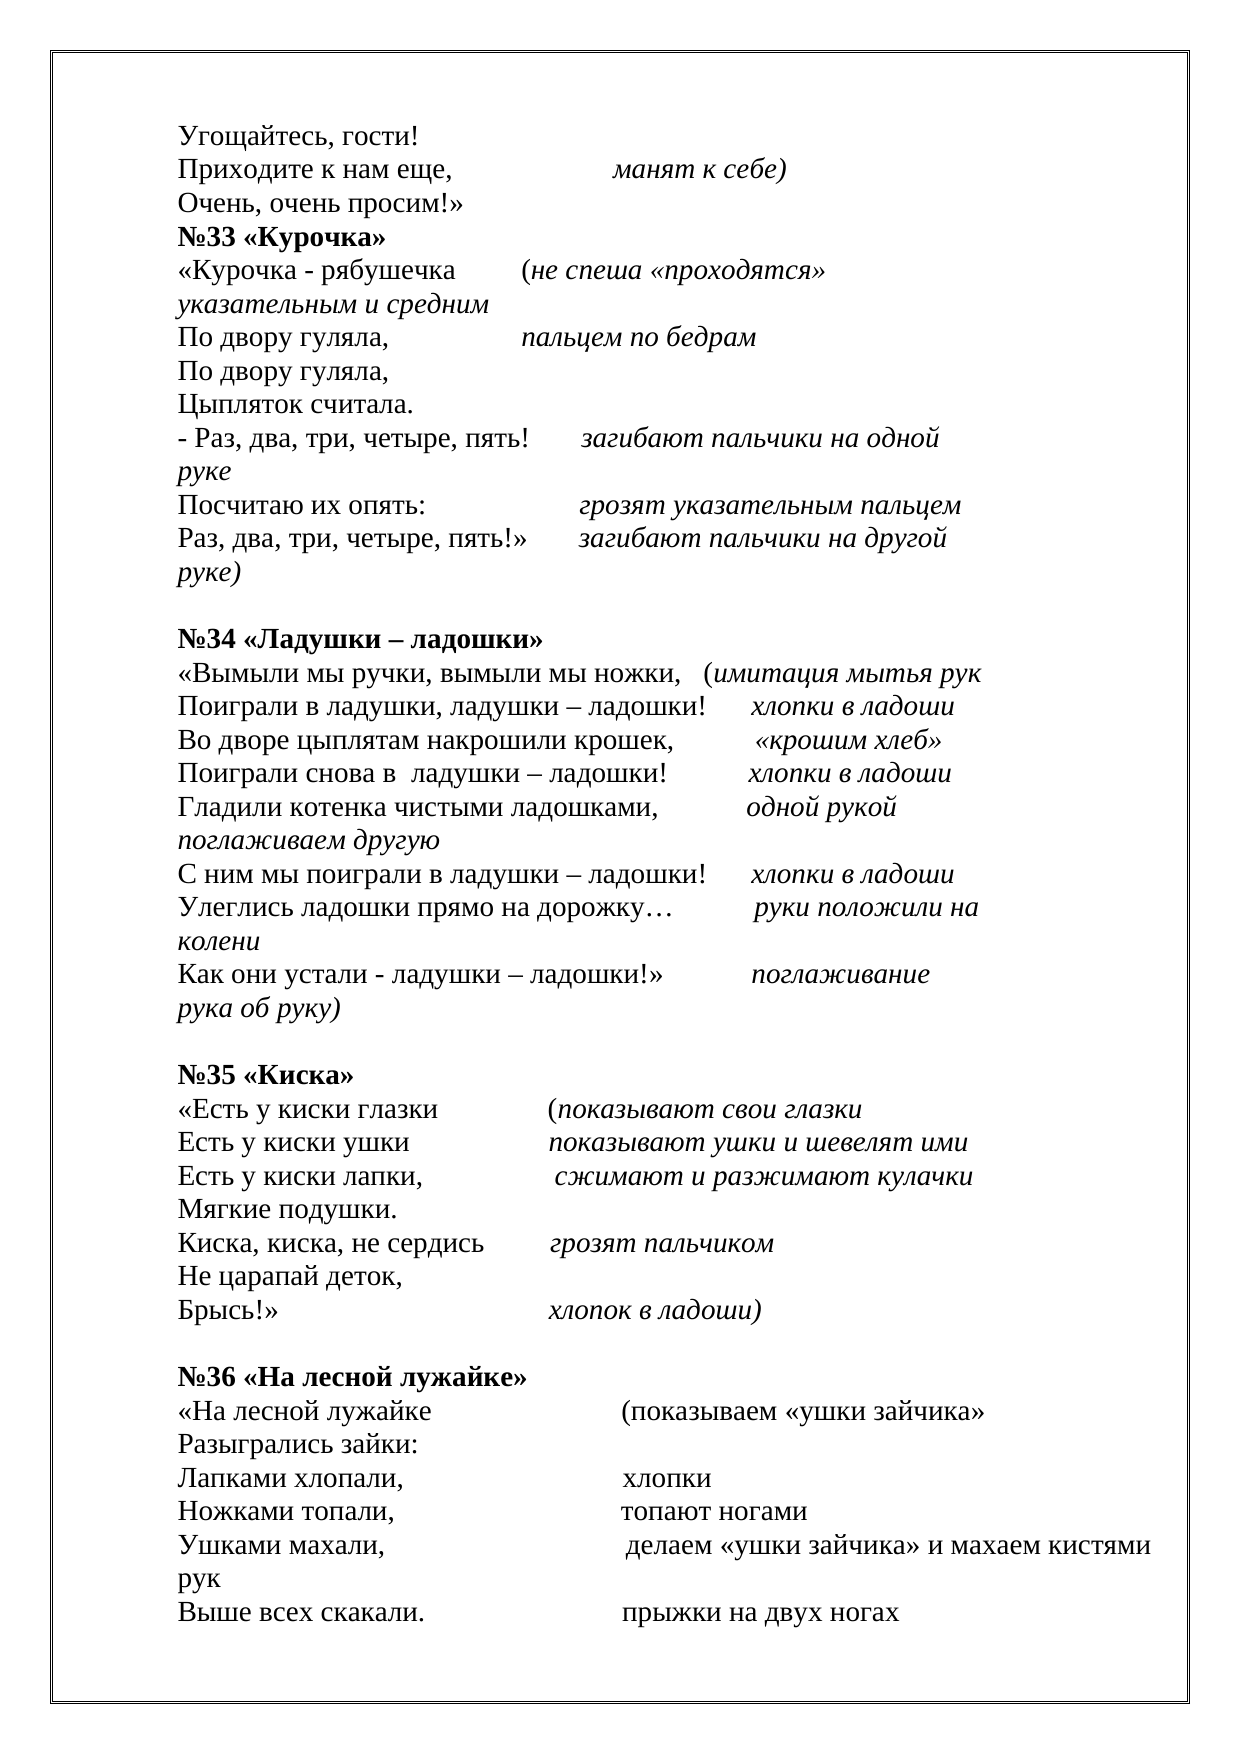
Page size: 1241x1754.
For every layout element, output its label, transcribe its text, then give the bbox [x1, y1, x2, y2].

text - Раз, два, три, четыре, пять! загибают пальчики на одной [177, 420, 1152, 453]
text Поиграли в ладушки, ладушки – ладошки! хлопки в ладоши [177, 688, 1152, 722]
text «Курочка - рябушечка (не спеша «проходятся» [177, 252, 1152, 286]
text рука об руку) [177, 990, 1152, 1024]
text Улеглись ладошки прямо на дорожку… руки положили на [177, 889, 1152, 923]
text №36 «На лесной лужайке» [177, 1359, 1152, 1393]
text Есть у киски лапки, сжимают и разжимают кулачки [177, 1158, 1152, 1191]
text Приходите к нам еще, манят к себе) [177, 152, 1152, 185]
text Не царапай деток, [177, 1258, 1152, 1292]
text руке [177, 453, 1152, 487]
text Мягкие подушки. [177, 1191, 1152, 1225]
text Ножками топали, топают ногами [177, 1493, 1152, 1527]
text руке) [177, 554, 1152, 588]
text поглаживаем другую [177, 822, 1152, 856]
text Есть у киски ушки показывают ушки и шевелят ими [177, 1124, 1152, 1158]
text По двору гуляла, пальцем по бедрам [177, 319, 1152, 353]
text Раз, два, три, четыре, пять!» загибают пальчики на другой [177, 521, 1152, 554]
text Угощайтесь, гости! [177, 118, 1152, 152]
text №34 «Ладушки – ладошки» [177, 621, 1152, 655]
text Очень, очень просим!» [177, 185, 1152, 219]
text №35 «Киска» [177, 1057, 1152, 1091]
text Гладили котенка чистыми ладошками, одной рукой [177, 789, 1152, 822]
text №33 «Курочка» [177, 219, 1152, 252]
text указательным и средним [177, 286, 1152, 319]
text Лапками хлопали, хлопки [177, 1460, 1152, 1493]
text Разыгрались зайки: [177, 1426, 1152, 1460]
text Во дворе цыплятам накрошили крошек, «крошим хлеб» [177, 722, 1152, 755]
text Как они устали - ладушки – ладошки!» поглаживание [177, 957, 1152, 990]
text «На лесной лужайке (показываем «ушки зайчика» [177, 1393, 1152, 1426]
text колени [177, 923, 1152, 957]
text «Есть у киски глазки (показывают свои глазки [177, 1091, 1152, 1124]
text По двору гуляла, [177, 353, 1152, 386]
text Ушками махали, делаем «ушки зайчика» и махаем кистями рук [177, 1527, 1152, 1594]
text Выше всех скакали. прыжки на двух ногах [177, 1594, 1152, 1627]
text Поиграли снова в ладушки – ладошки! хлопки в ладоши [177, 755, 1152, 789]
text С ним мы поиграли в ладушки – ладошки! хлопки в ладоши [177, 856, 1152, 889]
text Киска, киска, не сердись грозят пальчиком [177, 1225, 1152, 1258]
text «Вымыли мы ручки, вымыли мы ножки, (имитация мытья рук [177, 655, 1152, 688]
text Цыпляток считала. [177, 386, 1152, 420]
text Брысь!» хлопок в ладоши) [177, 1292, 1152, 1326]
text Посчитаю их опять: грозят указательным пальцем [177, 487, 1152, 521]
